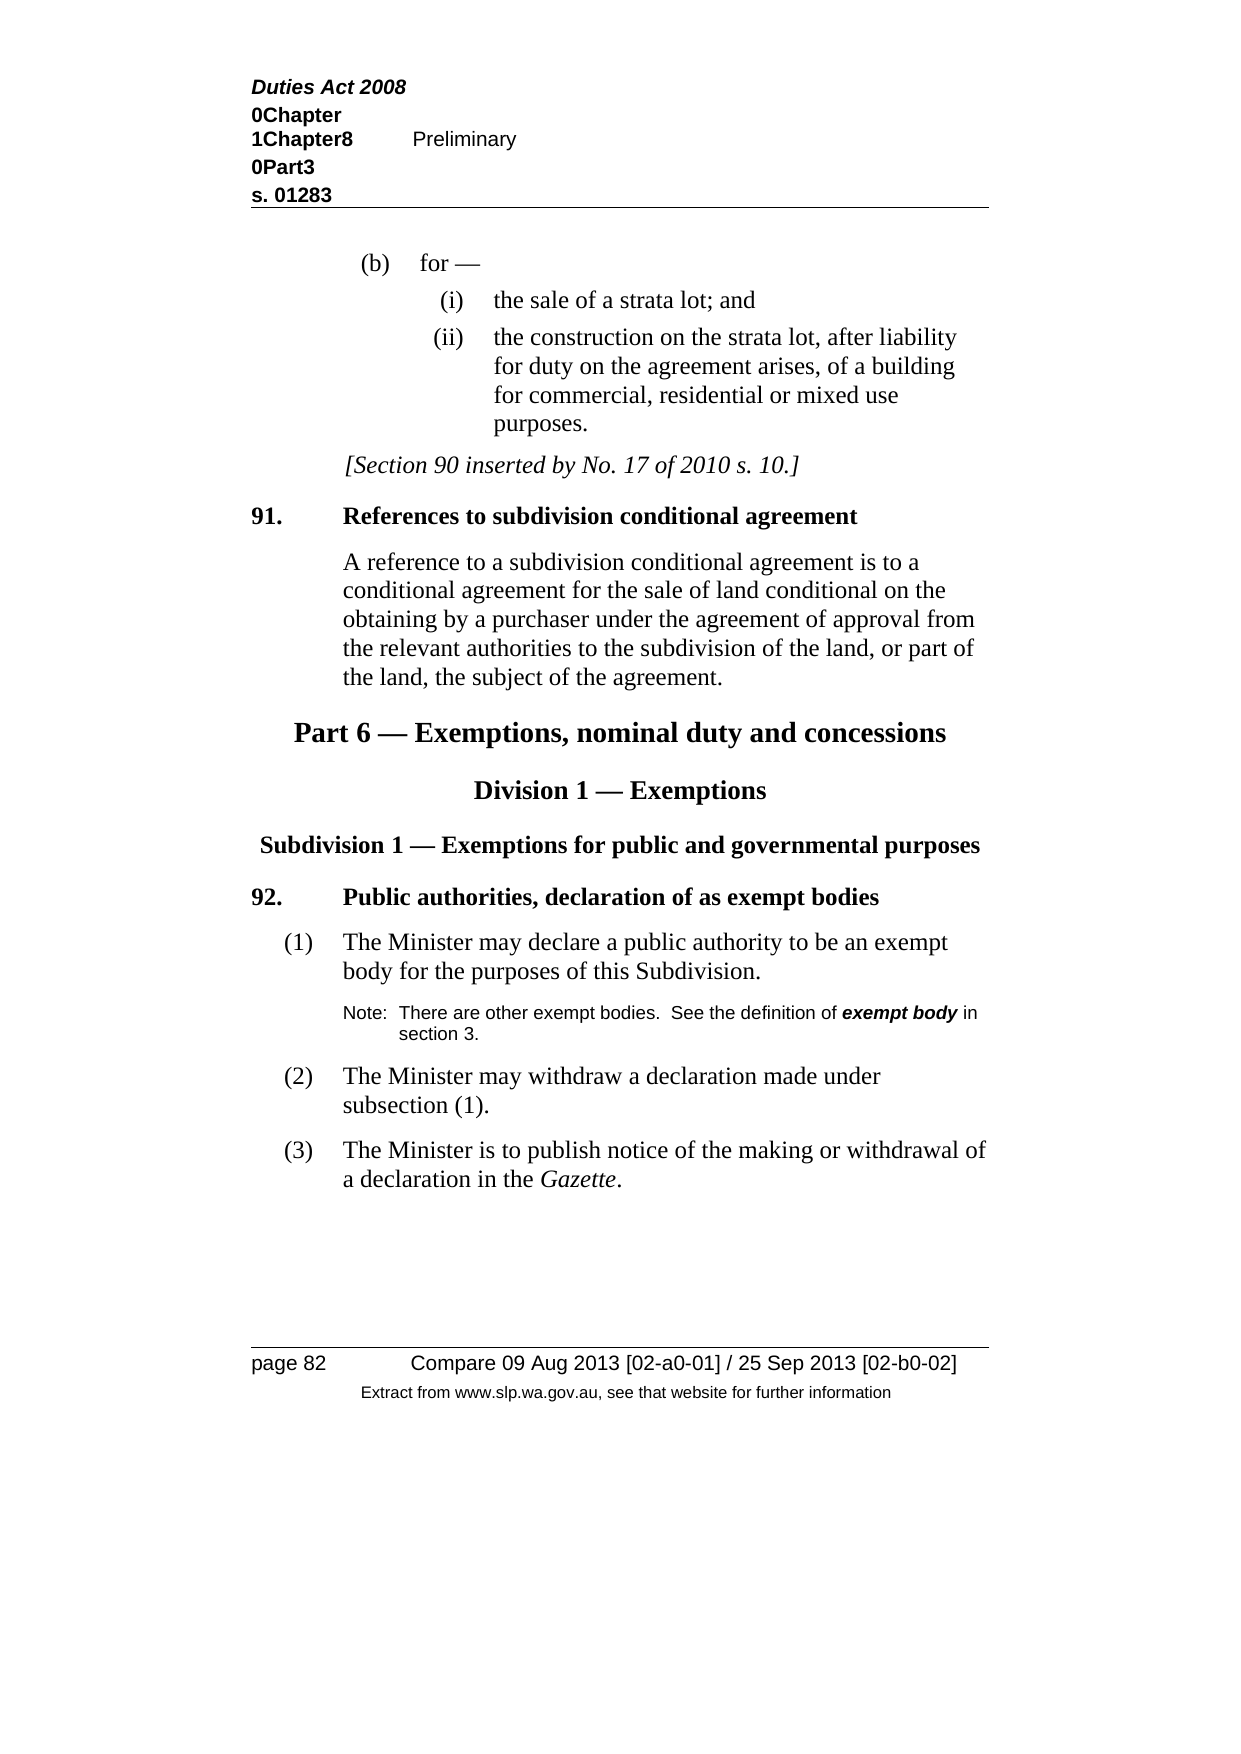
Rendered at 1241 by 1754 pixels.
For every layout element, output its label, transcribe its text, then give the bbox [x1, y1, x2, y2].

text Note: There are other exempt bodies. See the definition of exempt body in section 3. [251, 1001, 989, 1044]
text (i) the sale of a strata lot; and [251, 285, 989, 314]
text (1) The Minister may declare a public authority to be an exempt body for the purposes of this Subdivision. [251, 927, 989, 985]
subtitle 91. References to subdivision conditional agreement [251, 501, 989, 530]
text (2) The Minister may withdraw a declaration made under subsection (1). [251, 1061, 989, 1119]
text A reference to a subdivision conditional agreement is to a conditional agreement for the sale of land conditional on the obtaining by a purchaser under the agreement of approval from the relevant authorities to the subdivision of the land, or part of the land, the subject of the agreement. [251, 547, 989, 691]
subtitle Subdivision 1 — Exemptions for public and governmental purposes [251, 830, 989, 859]
text (b) for — [251, 248, 989, 277]
subtitle Part 6 — Exemptions, nominal duty and concessions [251, 716, 989, 749]
subtitle 92. Public authorities, declaration of as exempt bodies [251, 882, 989, 911]
text (3) The Minister is to publish notice of the making or withdrawal of a declaration in the Gazette. [251, 1135, 989, 1193]
text [Section 90 inserted by No. 17 of 2010 s. 10.] [251, 450, 989, 478]
subtitle Division 1 — Exemptions [251, 774, 989, 805]
text (ii) the construction on the strata lot, after liability for duty on the agreement arises, of a building for commercial, residential or mixed use purposes. [251, 322, 989, 437]
